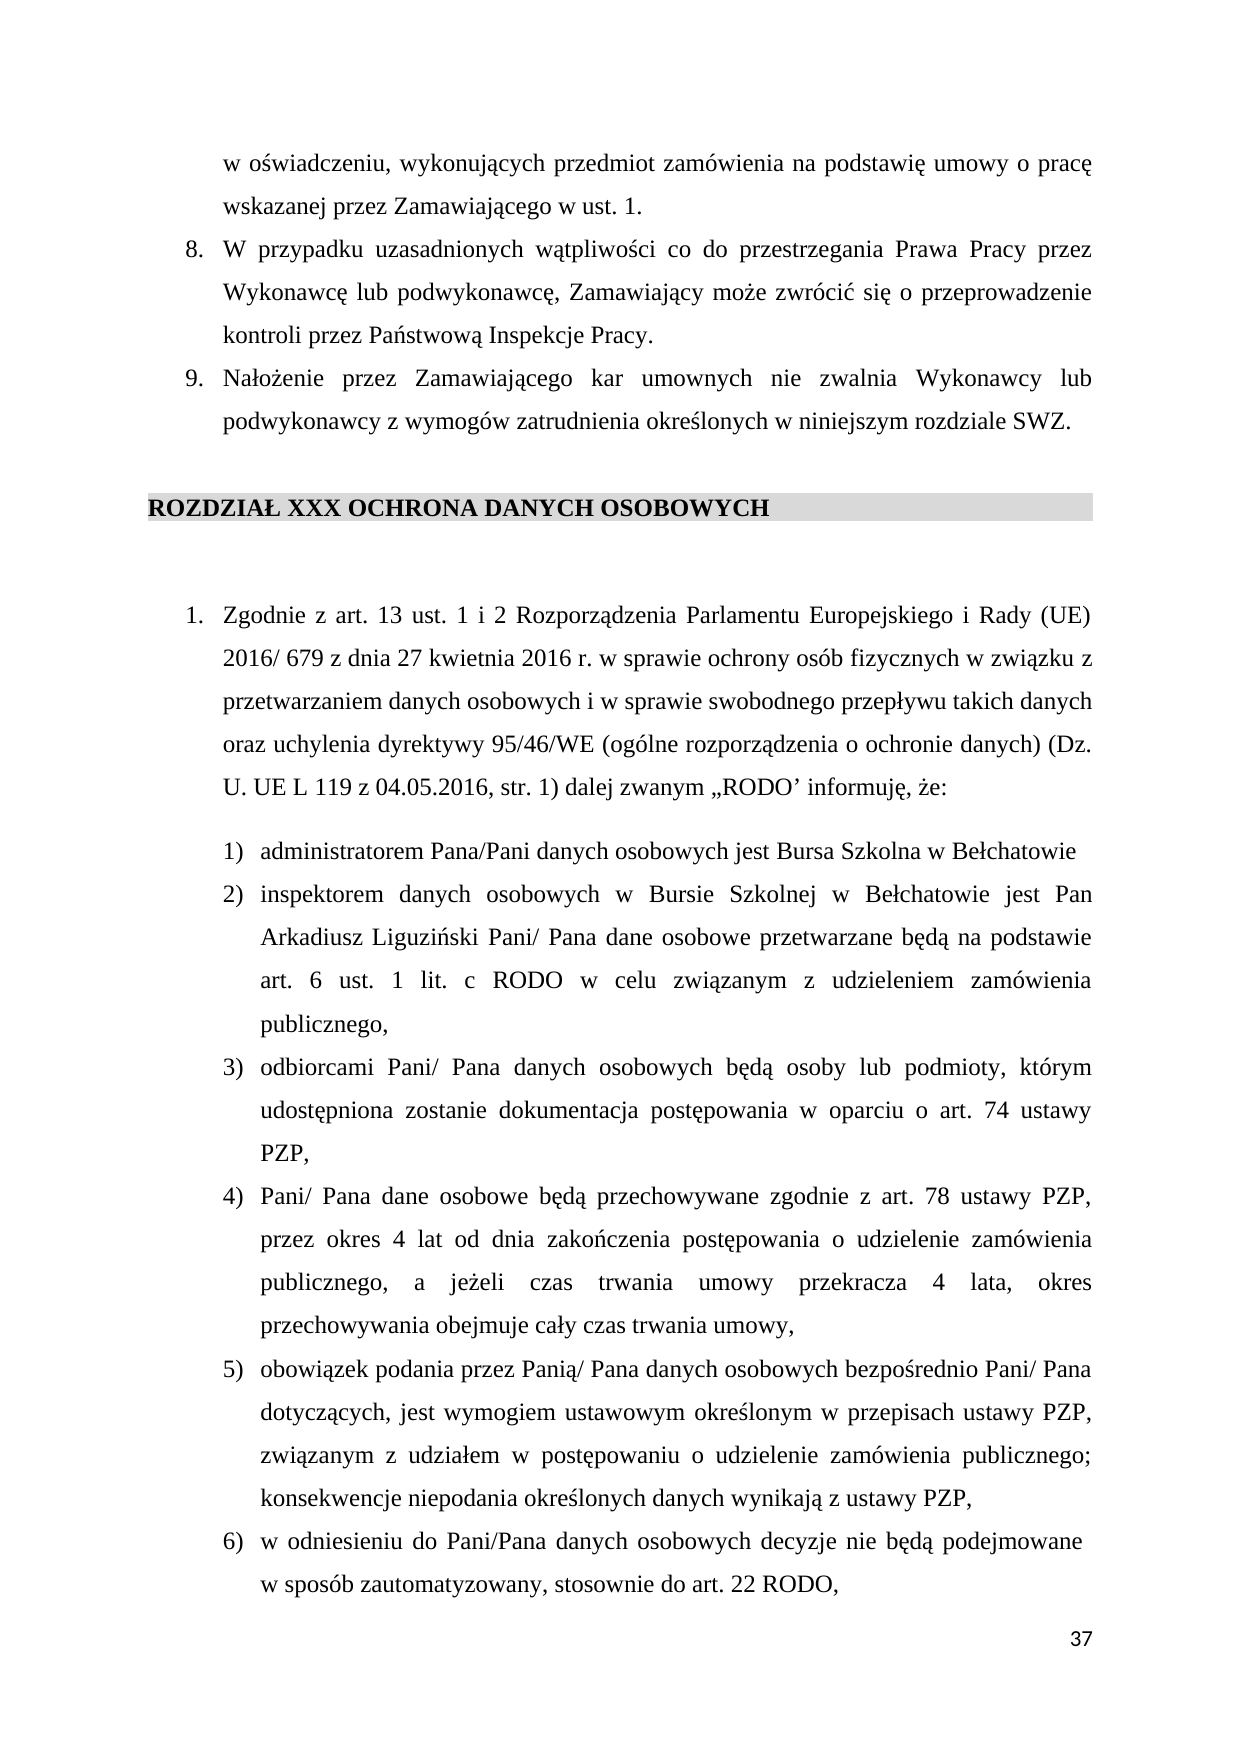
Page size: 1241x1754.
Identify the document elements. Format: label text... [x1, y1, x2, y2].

list W przypadku uzasadnionych wątpliwości co do przestrzegania Prawa Pracy przez Wykonawcę lub podwykonawcę, Zamawiający może zwrócić się o przeprowadzenie kontroli przez Państwową Inspekcje Pracy. [185, 234, 1093, 349]
list inspektorem danych osobowych w Bursie Szkolnej w Bełchatowie jest Pan Arkadiusz Liguziński Pani/ Pana dane osobowe przetwarzane będą na podstawie art. 6 ust. 1 lit. c RODO w celu związanym z udzieleniem zamówienia publicznego, [223, 879, 1093, 1037]
list Nałożenie przez Zamawiającego kar umownych nie zwalnia Wykonawcy lub podwykonawcy z wymogów zatrudnienia określonych w niniejszym rozdziale SWZ. [185, 363, 1093, 435]
list obowiązek podania przez Panią/ Pana danych osobowych bezpośrednio Pani/ Pana dotyczących, jest wymogiem ustawowym określonym w przepisach ustawy PZP, związanym z udziałem w postępowaniu o udzielenie zamówienia publicznego; konsekwencje niepodania określonych danych wynikają z ustawy PZP, [223, 1354, 1093, 1512]
list Zgodnie z art. 13 ust. 1 i 2 Rozporządzenia Parlamentu Europejskiego i Rady (UE) 2016/ 679 z dnia 27 kwietnia 2016 r. w sprawie ochrony osób fizycznych w związku z przetwarzaniem danych osobowych i w sprawie swobodnego przepływu takich danych oraz uchylenia dyrektywy 95/46/WE (ogólne rozporządzenia o ochronie danych) (Dz. U. UE L 119 z 04.05.2016, str. 1) dalej zwanym „RODO’ informuję, że: [185, 600, 1093, 801]
list odbiorcami Pani/ Pana danych osobowych będą osoby lub podmioty, którym udostępniona zostanie dokumentacja postępowania w oparciu o art. 74 ustawy PZP, [223, 1052, 1093, 1167]
list Pani/ Pana dane osobowe będą przechowywane zgodnie z art. 78 ustawy PZP, przez okres 4 lat od dnia zakończenia postępowania o udzielenie zamówienia publicznego, a jeżeli czas trwania umowy przekracza 4 lata, okres przechowywania obejmuje cały czas trwania umowy, [223, 1181, 1093, 1339]
text ROZDZIAŁ XXX OCHRONA DANYCH OSOBOWYCH [148, 493, 1093, 521]
list w odniesieniu do Pani/Pana danych osobowych decyzje nie będą podejmowane w sposób zautomatyzowany, stosownie do art. 22 RODO, [223, 1526, 1093, 1598]
list administratorem Pana/Pani danych osobowych jest Bursa Szkolna w Bełchatowie [223, 836, 1093, 865]
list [185, 148, 1093, 219]
